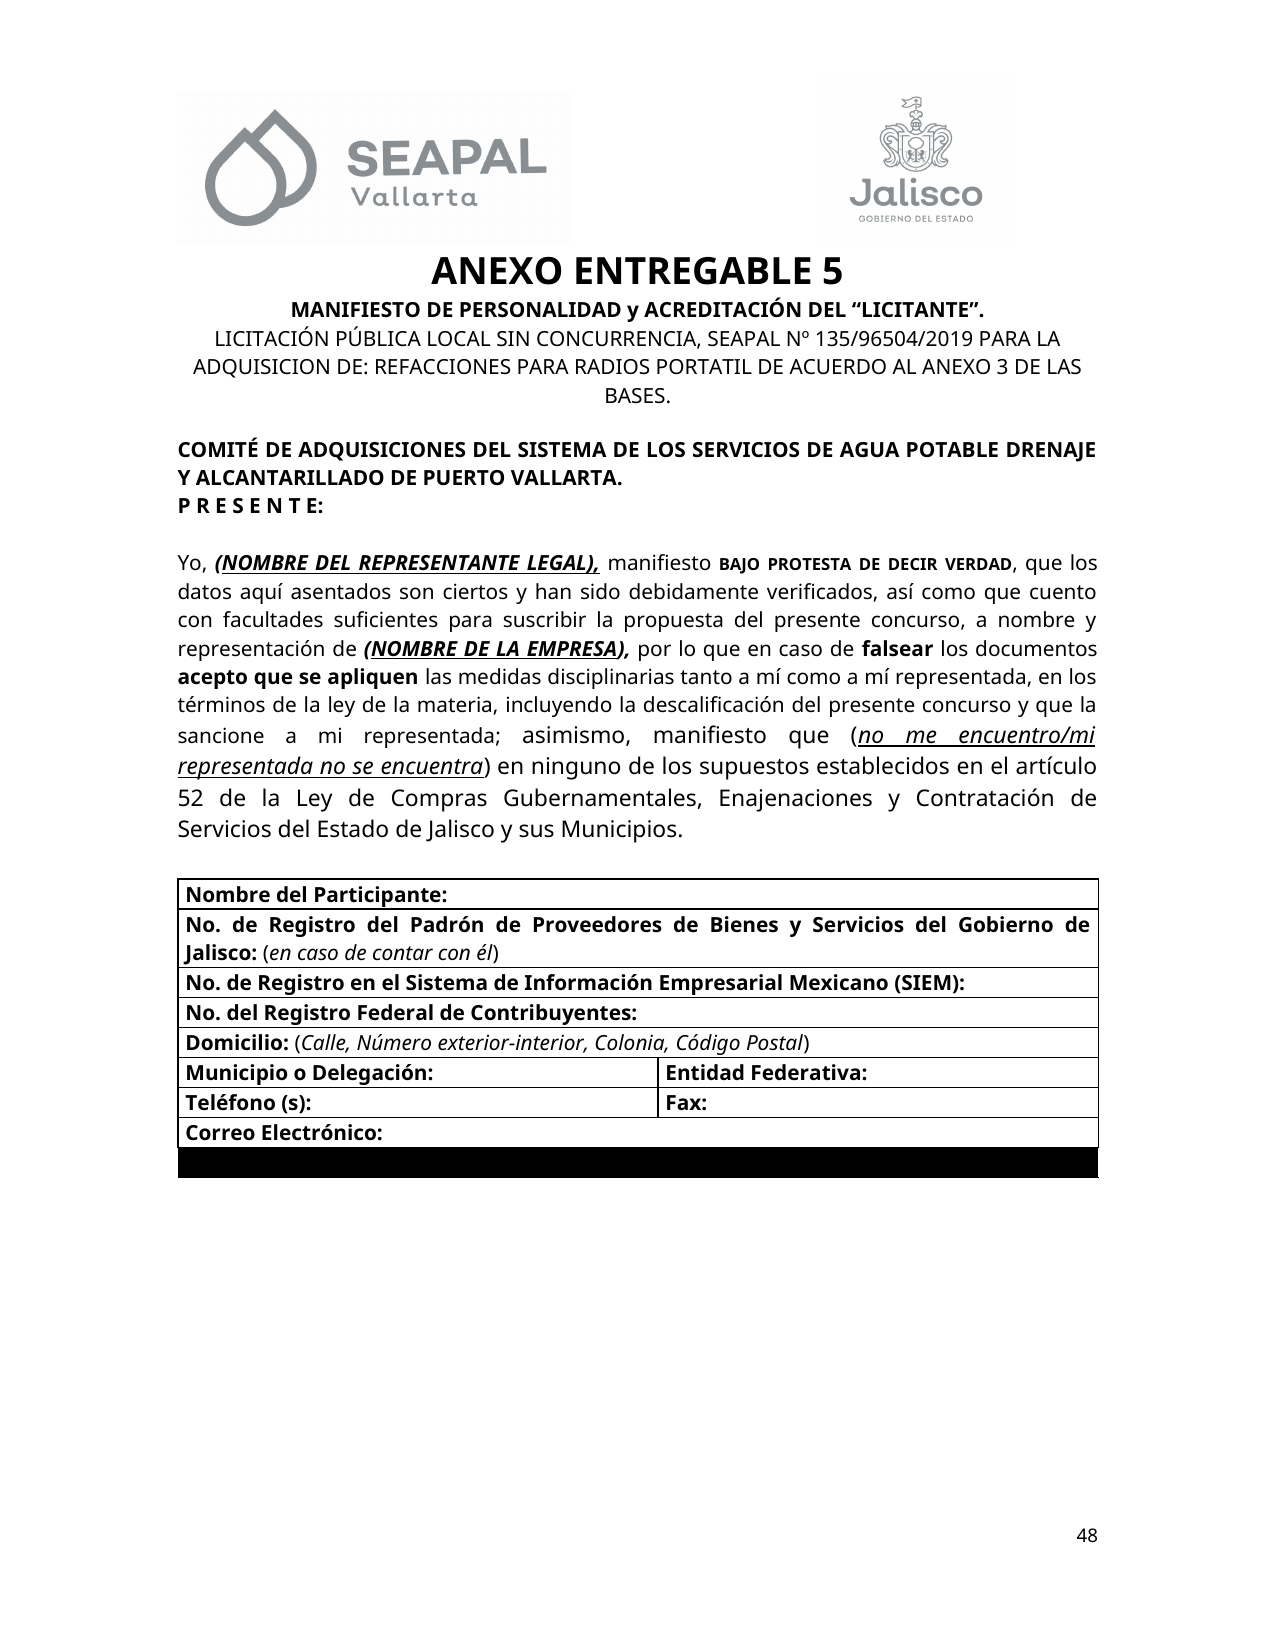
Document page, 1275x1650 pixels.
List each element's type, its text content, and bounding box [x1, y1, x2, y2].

text COMITÉ DE ADQUISICIONES DEL SISTEMA DE LOS SERVICIOS DE AGUA POTABLE DRENAJE Y ALCANTARILLADO DE PUERTO VALLARTA. [177, 435, 1098, 492]
picture [177, 91, 574, 245]
text ANEXO ENTREGABLE 5 [177, 244, 1098, 295]
table_cell Fax: [659, 1088, 1098, 1117]
picture [817, 73, 1015, 245]
table_cell Municipio o Delegación: [179, 1058, 657, 1087]
table_cell Teléfono (s): [179, 1088, 657, 1117]
table_cell Domicilio: (Calle, Número exterior-interior, Colonia, Código Postal) [179, 1028, 1098, 1057]
table_header Nombre del Participante: [179, 880, 1098, 908]
table_cell No. de Registro del Padrón de Proveedores de Bienes y Servicios del Gobierno de Jalisco: (en caso de contar con él) [179, 910, 1098, 967]
table_cell Entidad Federativa: [659, 1058, 1098, 1087]
table_cell [178, 1148, 1098, 1177]
text MANIFIESTO DE PERSONALIDAD y ACREDITACIÓN DEL “LICITANTE”. [177, 295, 1098, 324]
text LICITACIÓN PÚBLICA LOCAL SIN CONCURRENCIA, SEAPAL Nº 135/96504/2019 PARA LA ADQUISICION DE: REFACCIONES PARA RADIOS PORTATIL DE ACUERDO AL ANEXO 3 DE LAS BASES. [177, 324, 1098, 409]
table_cell Correo Electrónico: [179, 1118, 1098, 1147]
text P R E S E N T E: [177, 492, 1098, 520]
text Yo, (NOMBRE DEL REPRESENTANTE LEGAL), manifiesto bajo protesta de decir verdad, que los datos aquí asentados son ciertos y han sido debidamente verificados, así como que cuento con facultades suficientes para suscribir la propuesta del presente concurso, a nombre y representación de (NOMBRE DE LA EMPRESA), por lo que en caso de falsear los documentos acepto que se apliquen las medidas disciplinarias tanto a mí como a mí representada, en los términos de la ley de la materia, incluyendo la descalificación del presente concurso y que la sancione a mi representada; asimismo, manifiesto que (no me encuentro/mi representada no se encuentra) en ninguno de los supuestos establecidos en el artículo 52 de la Ley de Compras Gubernamentales, Enajenaciones y Contratación de Servicios del Estado de Jalisco y sus Municipios. [177, 548, 1098, 844]
table_cell No. de Registro en el Sistema de Información Empresarial Mexicano (SIEM): [179, 968, 1098, 997]
table_cell No. del Registro Federal de Contribuyentes: [179, 998, 1098, 1027]
